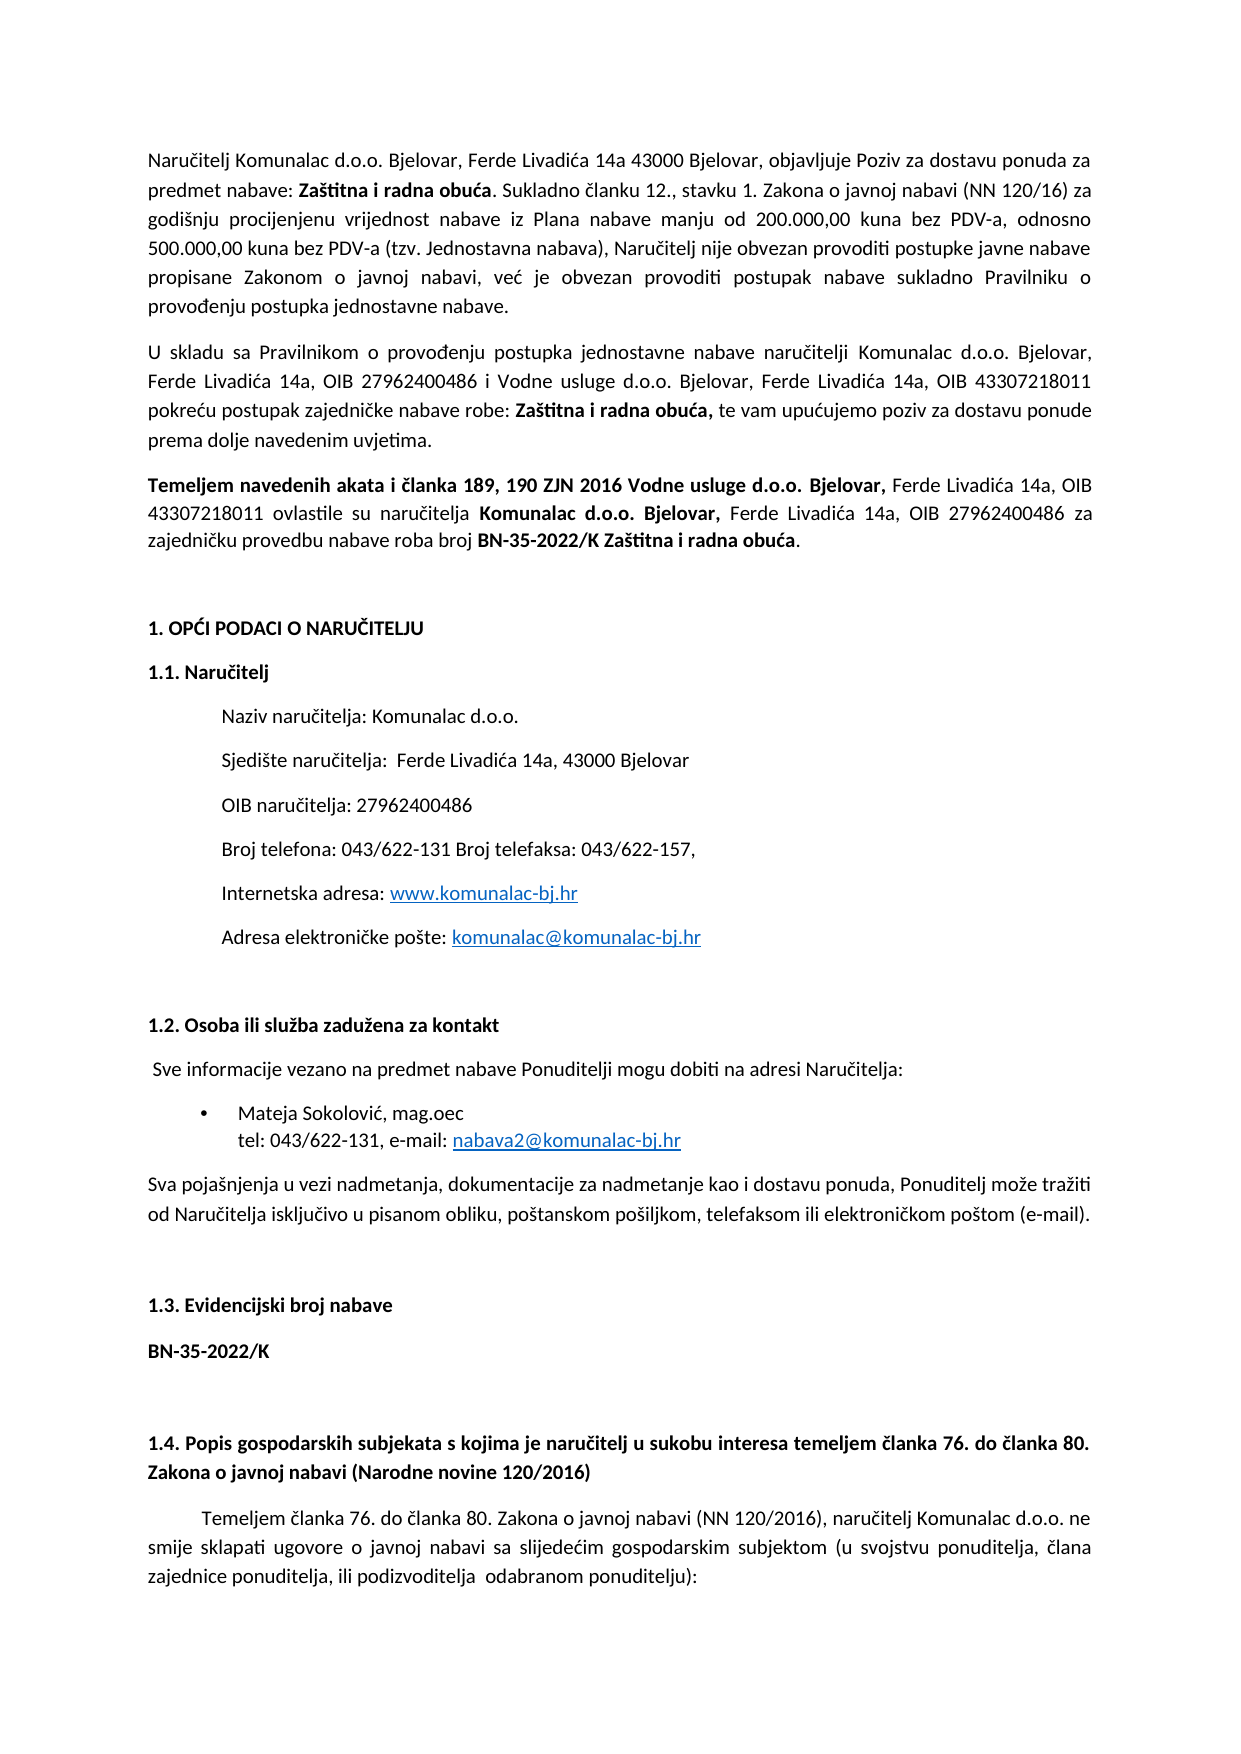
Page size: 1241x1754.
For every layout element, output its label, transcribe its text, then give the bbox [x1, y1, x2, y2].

text Sva pojašnjenja u vezi nadmetanja, dokumentacije za nadmetanje kao i dostavu ponuda, Ponuditelj može tražiti od Naručitelja isključivo u pisanom obliku, poštanskom pošiljkom, telefaksom ili elektroničkom poštom (e-mail). [148, 1172, 1093, 1226]
text OIB naručitelja: 27962400486 [148, 792, 1093, 817]
text 1.1. Naručitelj [148, 659, 1093, 685]
text 1.3. Evidencijski broj nabave [148, 1292, 1093, 1318]
text BN-35-2022/K [148, 1338, 1093, 1364]
text U skladu sa Pravilnikom o provođenju postupka jednostavne nabave naručitelji Komunalac d.o.o. Bjelovar, Ferde Livadića 14a, OIB 27962400486 i Vodne usluge d.o.o. Bjelovar, Ferde Livadića 14a, OIB 43307218011 pokreću postupak zajedničke nabave robe: Zaštitna i radna obuća, te vam upućujemo poziv za dostavu ponude prema dolje navedenim uvjetima. [148, 339, 1093, 452]
text Temeljem članka 76. do članka 80. Zakona o javnoj nabavi (NN 120/2016), naručitelj Komunalac d.o.o. ne smije sklapati ugovore o javnoj nabavi sa slijedećim gospodarskim subjektom (u svojstvu ponuditelja, člana zajednice ponuditelja, ili podizvoditelja odabranom ponuditelju): [148, 1505, 1093, 1589]
text Adresa elektroničke pošte: komunalac@komunalac-bj.hr [148, 924, 1093, 949]
text Naziv naručitelja: Komunalac d.o.o. [148, 704, 1093, 729]
text Naručitelj Komunalac d.o.o. Bjelovar, Ferde Livadića 14a 43000 Bjelovar, objavljuje Poziv za dostavu ponuda za predmet nabave: Zaštitna i radna obuća. Sukladno članku 12., stavku 1. Zakona o javnoj nabavi (NN 120/16) za godišnju procijenjenu vrijednost nabave iz Plana nabave manju od 200.000,00 kuna bez PDV-a, odnosno 500.000,00 kuna bez PDV-a (tzv. Jednostavna nabava), Naručitelj nije obvezan provoditi postupke javne nabave propisane Zakonom o javnoj nabavi, već je obvezan provoditi postupak nabave sukladno Pravilniku o provođenju postupka jednostavne nabave. [148, 148, 1093, 319]
text 1.2. Osoba ili služba zadužena za kontakt [148, 1012, 1093, 1037]
text Internetska adresa: www.komunalac-bj.hr [148, 880, 1093, 905]
text Sjedište naručitelja: Ferde Livadića 14a, 43000 Bjelovar [148, 748, 1093, 773]
text 1. OPĆI PODACI O NARUČITELJU [148, 616, 1093, 641]
text 1.4. Popis gospodarskih subjekata s kojima je naručitelj u sukobu interesa temeljem članka 76. do članka 80. Zakona o javnoj nabavi (Narodne novine 120/2016) [148, 1430, 1093, 1484]
list tel: 043/622-131, e-mail: nabava2@komunalac-bj.hr [238, 1128, 1093, 1153]
list Mateja Sokolović, mag.oec [200, 1100, 1093, 1126]
text Sve informacije vezano na predmet nabave Ponuditelji mogu dobiti na adresi Naručitelja: [148, 1056, 1093, 1082]
text Temeljem navedenih akata i članka 189, 190 ZJN 2016 Vodne usluge d.o.o. Bjelovar, Ferde Livadića 14a, OIB 43307218011 ovlastile su naručitelja Komunalac d.o.o. Bjelovar, Ferde Livadića 14a, OIB 27962400486 za zajedničku provedbu nabave roba broj BN-35-2022/K Zaštitna i radna obuća. [148, 473, 1093, 553]
text Broj telefona: 043/622-131 Broj telefaksa: 043/622-157, [148, 836, 1093, 861]
